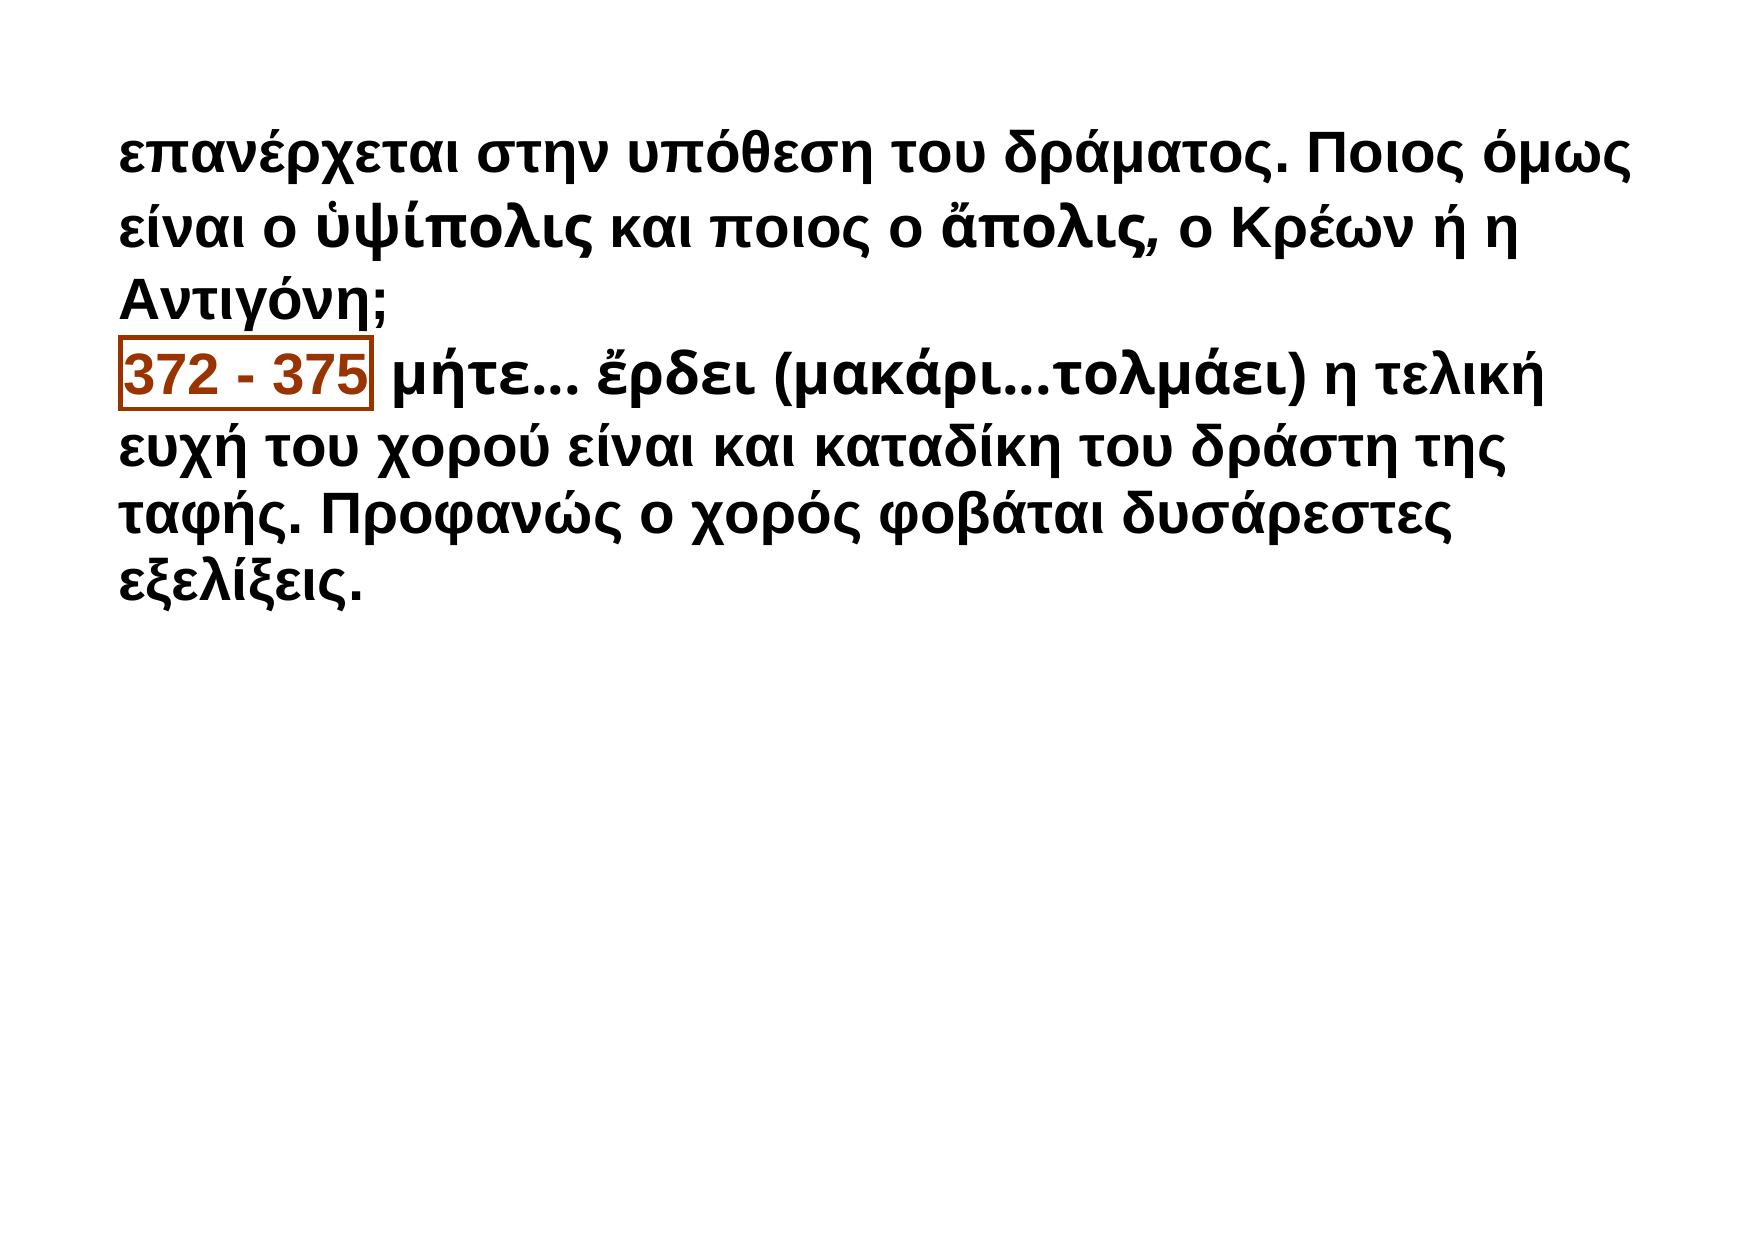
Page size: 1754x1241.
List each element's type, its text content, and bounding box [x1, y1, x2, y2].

text 372 - 375 μήτε... ἔρδει (μακάρι...τολμάει) η τελική ευχή του χορού είναι και καταδίκη του δράστη της ταφής. Προφανώς ο χορός φοβάται δυσάρεστες εξελίξεις. [118, 332, 1636, 612]
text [118, 118, 1636, 332]
